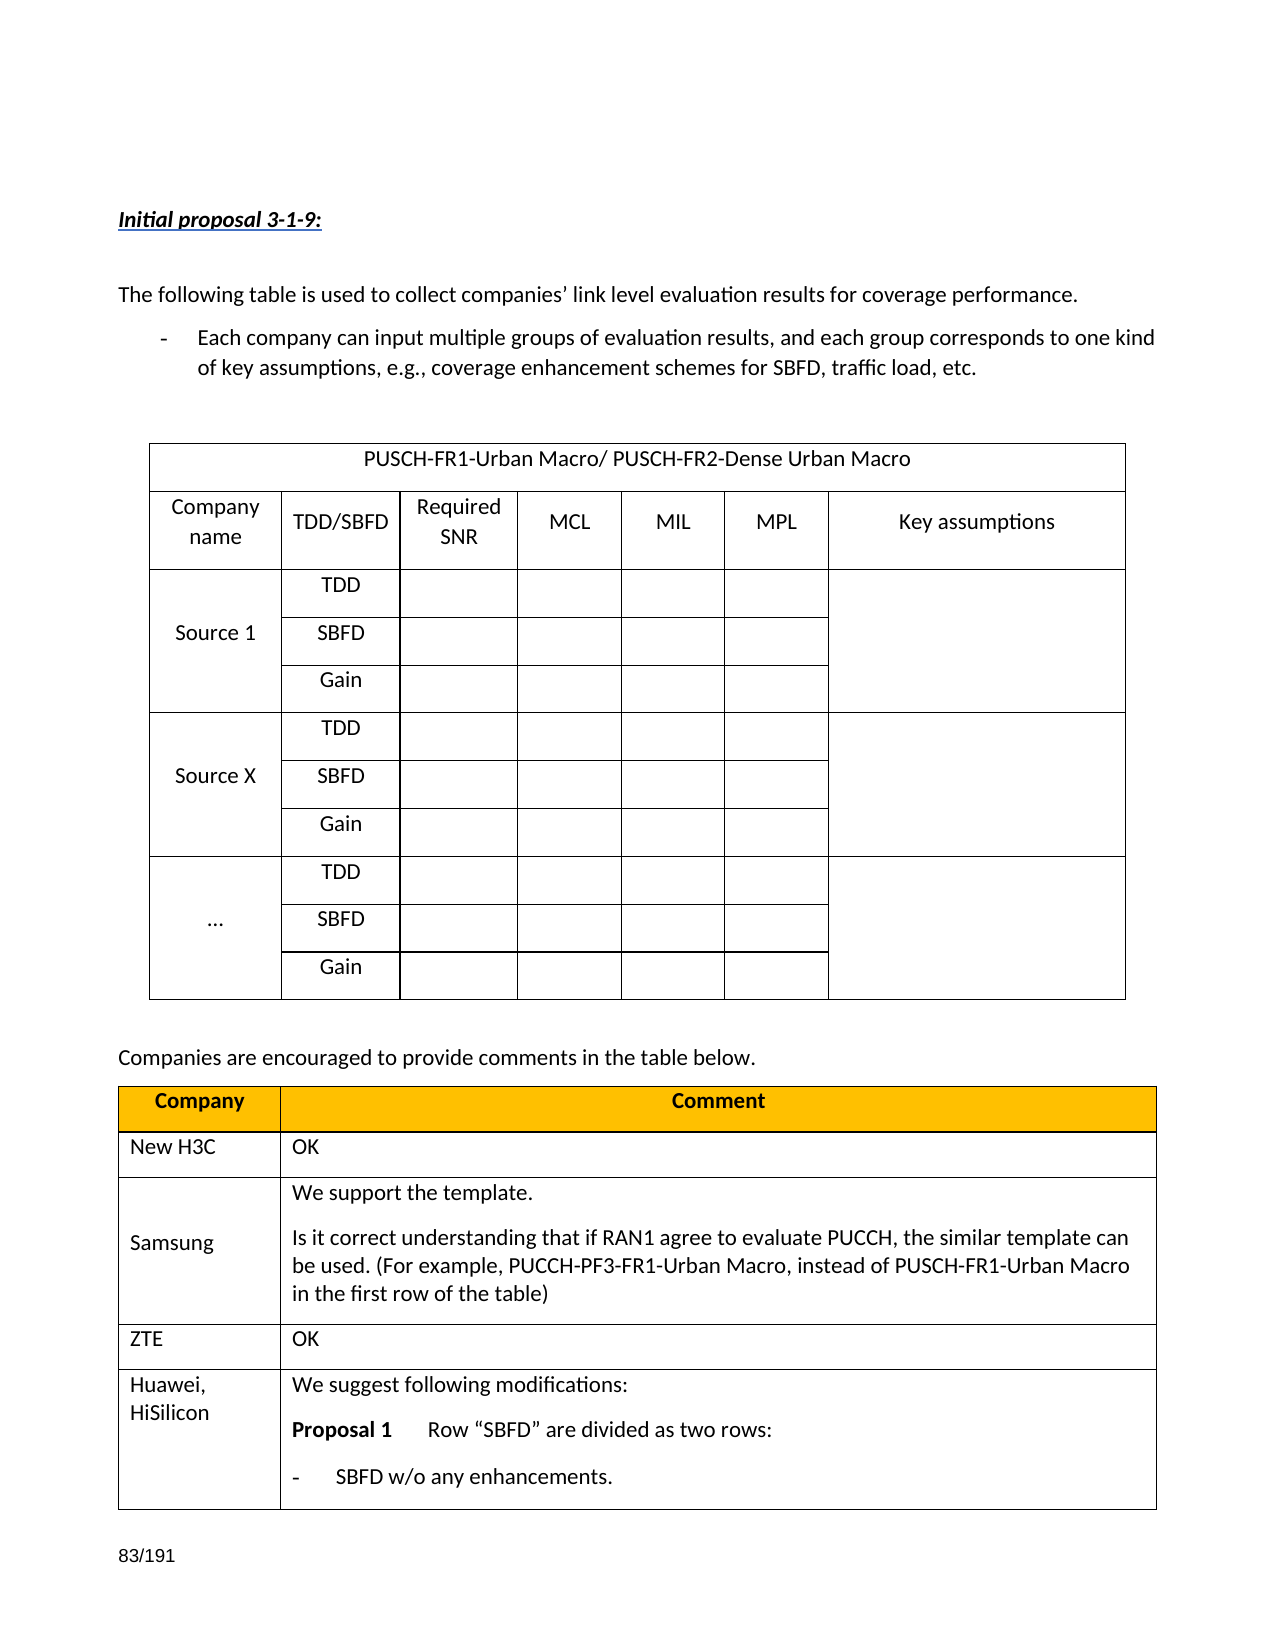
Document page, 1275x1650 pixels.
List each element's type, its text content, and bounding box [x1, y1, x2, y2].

table_cell TDD [282, 570, 399, 617]
table_cell Gain [282, 809, 399, 856]
table_cell [622, 713, 724, 760]
table_cell Huawei, HiSilicon [119, 1370, 280, 1509]
table_cell [401, 905, 517, 951]
table_cell [725, 761, 828, 808]
table_cell [401, 618, 517, 664]
text The following table is used to collect companies’ link level evaluation results for coverage performance. [118, 281, 1157, 308]
table_cell [518, 713, 621, 760]
table_cell SBFD [282, 618, 399, 664]
table_cell Gain [282, 666, 399, 712]
table_cell Source X [150, 713, 281, 856]
text Initial proposal 3-1-9: [118, 205, 1157, 233]
table_cell SBFD [282, 761, 399, 808]
table_cell [401, 570, 517, 617]
table_cell [518, 618, 621, 664]
table_cell [725, 666, 828, 712]
table_cell [401, 809, 517, 856]
table_cell [725, 953, 828, 999]
table_cell OK [281, 1325, 1156, 1369]
table_header Company [119, 1087, 280, 1131]
table_cell Required SNR [401, 492, 517, 569]
table_cell [622, 761, 724, 808]
table_cell [622, 809, 724, 856]
table_cell … [150, 857, 281, 999]
table_cell [518, 905, 621, 951]
table_cell [725, 570, 828, 617]
table_cell TDD [282, 857, 399, 903]
table_cell [829, 857, 1125, 999]
table_cell [622, 570, 724, 617]
table_header PUSCH-FR1-Urban Macro/ PUSCH-FR2-Dense Urban Macro [150, 444, 1125, 491]
table_cell Source 1 [150, 570, 281, 712]
table_cell MIL [622, 492, 724, 569]
table_cell TDD [282, 713, 399, 760]
table_cell [622, 618, 724, 664]
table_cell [281, 1370, 1156, 1509]
table_cell [518, 857, 621, 903]
table_cell We support the template. Is it correct understanding that if RAN1 agree to evaluate PUCCH, the similar template can be used. (For example, PUCCH-PF3-FR1-Urban Macro, instead of PUSCH-FR1-Urban Macro in the first row of the table) [281, 1178, 1156, 1323]
table_cell [401, 713, 517, 760]
table_cell [518, 809, 621, 856]
table_cell TDD/SBFD [282, 492, 399, 569]
table_cell Key assumptions [829, 492, 1125, 569]
table_cell [622, 905, 724, 951]
table_cell [401, 666, 517, 712]
table_cell Gain [282, 953, 399, 999]
table_cell [401, 953, 517, 999]
table_header Comment [281, 1087, 1156, 1131]
text Companies are encouraged to provide comments in the table below. [118, 1043, 1157, 1071]
table_cell MPL [725, 492, 828, 569]
table_cell Company name [150, 492, 281, 569]
table_cell [518, 761, 621, 808]
table_cell [725, 618, 828, 664]
table_cell SBFD [282, 905, 399, 951]
table_cell ZTE [119, 1325, 280, 1369]
table_cell [622, 953, 724, 999]
table_cell [725, 809, 828, 856]
table_cell [829, 713, 1125, 856]
table_cell [829, 570, 1125, 712]
list Each company can input multiple groups of evaluation results, and each group corresponds to one kind of key assumptions, e.g., coverage enhancement schemes for SBFD, traffic load, etc. [160, 323, 1157, 381]
table_cell [518, 570, 621, 617]
table_cell Samsung [119, 1178, 280, 1323]
table_cell New H3C [119, 1133, 280, 1177]
table_cell MCL [518, 492, 621, 569]
table_cell [725, 905, 828, 951]
table_cell [518, 666, 621, 712]
table_cell [725, 857, 828, 903]
table_cell [518, 953, 621, 999]
table_cell OK [281, 1133, 1156, 1177]
table_cell [622, 666, 724, 712]
table_cell [401, 857, 517, 903]
table_cell [725, 713, 828, 760]
table_cell [401, 761, 517, 808]
table_cell [622, 857, 724, 903]
